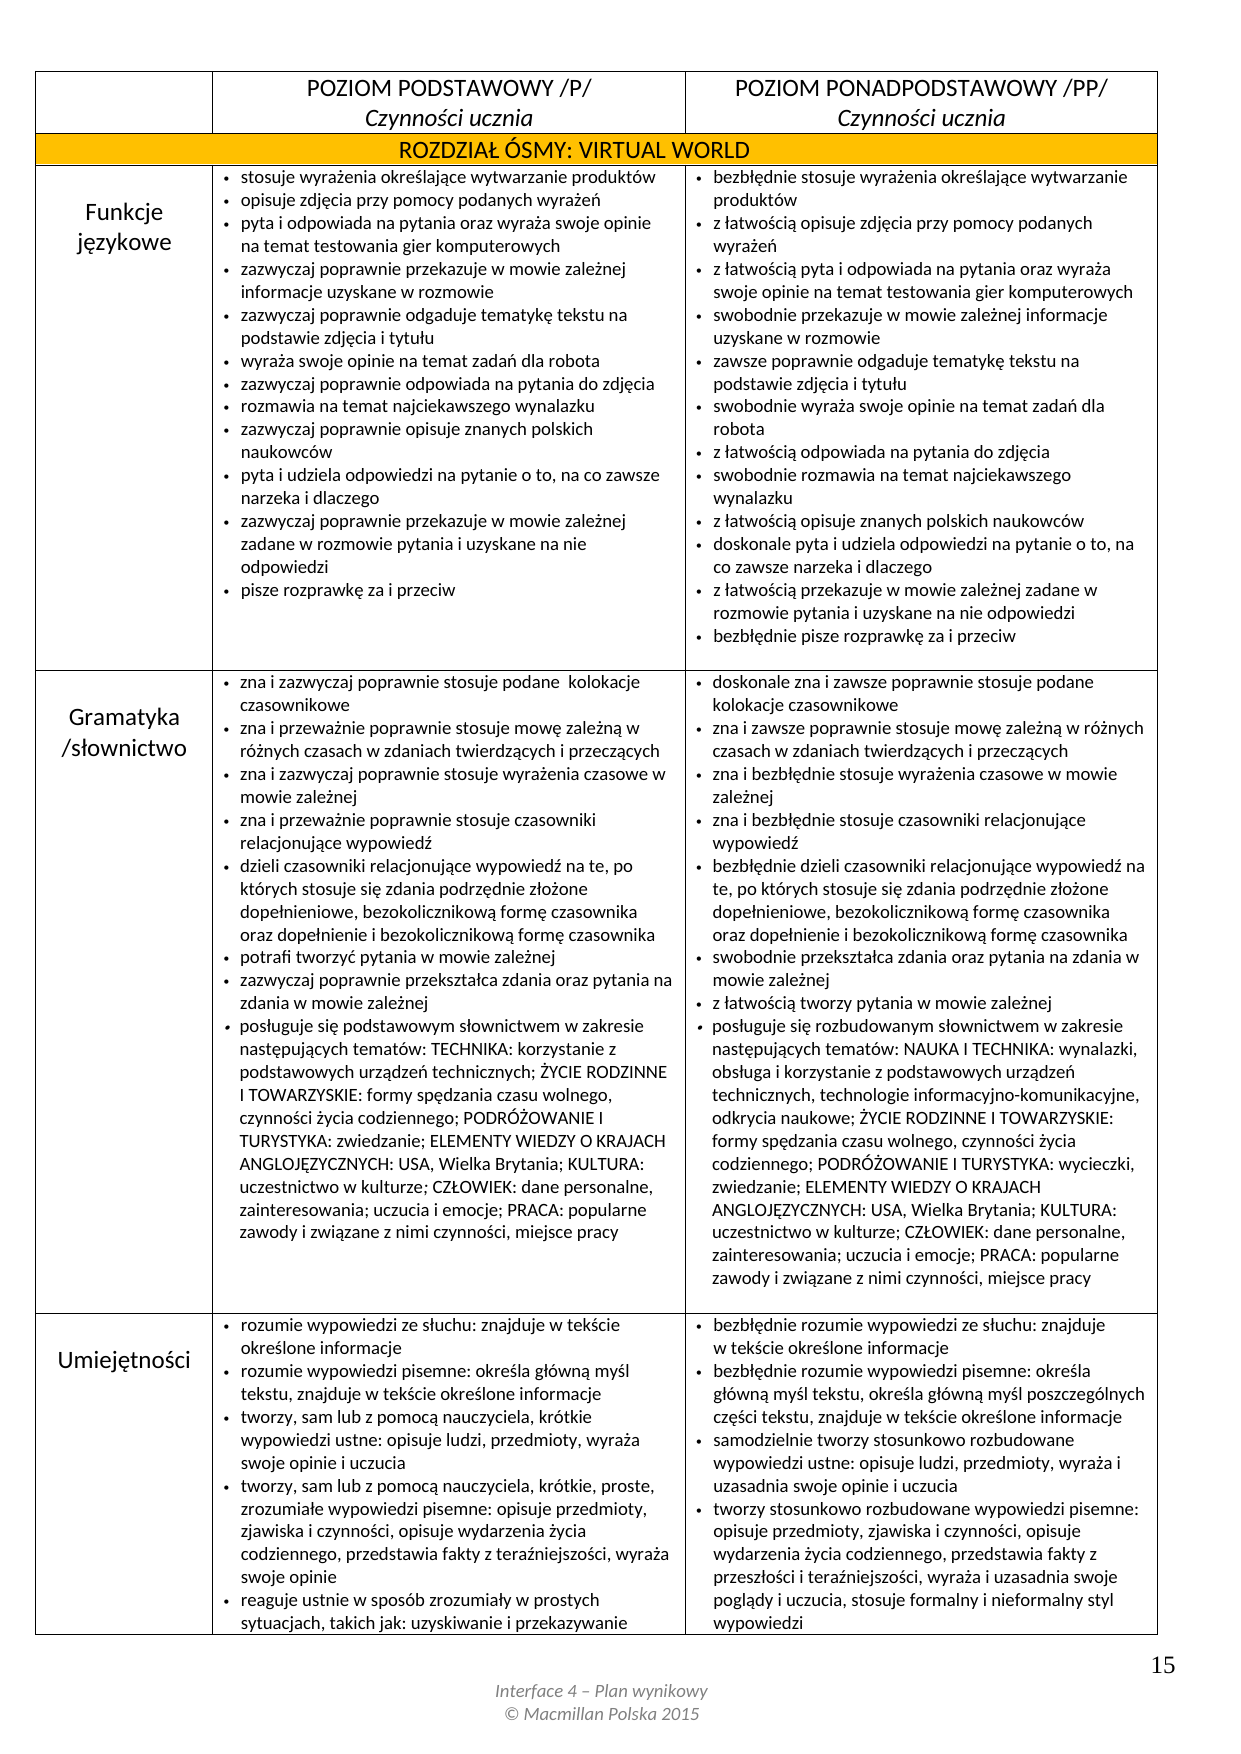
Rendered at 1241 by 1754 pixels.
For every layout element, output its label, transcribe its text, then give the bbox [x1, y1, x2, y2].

table_cell Funkcje językowe [36, 166, 212, 670]
table_cell doskonale zna i zawsze poprawnie stosuje podane kolokacje czasownikowe zna i zawsze poprawnie stosuje mowę zależną w różnych czasach w zdaniach twierdzących i przeczących zna i bezbłędnie stosuje wyrażenia czasowe w mowie zależnej zna i bezbłędnie stosuje czasowniki relacjonujące wypowiedź bezbłędnie dzieli czasowniki relacjonujące wypowiedź na te, po których stosuje się zdania podrzędnie złożone dopełnieniowe, bezokolicznikową formę czasownika oraz dopełnienie i bezokolicznikową formę czasownika swobodnie przekształca zdania oraz pytania na zdania w mowie zależnej z łatwością tworzy pytania w mowie zależnej posługuje się rozbudowanym słownictwem w zakresie następujących tematów: NAUKA I TECHNIKA: wynalazki, obsługa i korzystanie z podstawowych urządzeń technicznych, technologie informacyjno-komunikacyjne, odkrycia naukowe; ŻYCIE RODZINNE I TOWARZYSKIE: formy spędzania czasu wolnego, czynności życia codziennego; PODRÓŻOWANIE I TURYSTYKA: wycieczki, zwiedzanie; ELEMENTY WIEDZY O KRAJACH ANGLOJĘZYCZNYCH: USA, Wielka Brytania; KULTURA: uczestnictwo w kulturze; CZŁOWIEK: dane personalne, zainteresowania; uczucia i emocje; PRACA: popularne zawody i związane z nimi czynności, miejsce pracy [686, 671, 1157, 1312]
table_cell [213, 1314, 685, 1634]
table_header POZIOM PODSTAWOWY /P/ Czynności ucznia [213, 72, 685, 133]
table_cell zna i zazwyczaj poprawnie stosuje podane kolokacje czasownikowe zna i przeważnie poprawnie stosuje mowę zależną w różnych czasach w zdaniach twierdzących i przeczących zna i zazwyczaj poprawnie stosuje wyrażenia czasowe w mowie zależnej zna i przeważnie poprawnie stosuje czasowniki relacjonujące wypowiedź dzieli czasowniki relacjonujące wypowiedź na te, po których stosuje się zdania podrzędnie złożone dopełnieniowe, bezokolicznikową formę czasownika oraz dopełnienie i bezokolicznikową formę czasownika potrafi tworzyć pytania w mowie zależnej zazwyczaj poprawnie przekształca zdania oraz pytania na zdania w mowie zależnej posługuje się podstawowym słownictwem w zakresie następujących tematów: TECHNIKA: korzystanie z podstawowych urządzeń technicznych; ŻYCIE RODZINNE I TOWARZYSKIE: formy spędzania czasu wolnego, czynności życia codziennego; PODRÓŻOWANIE I TURYSTYKA: zwiedzanie; ELEMENTY WIEDZY O KRAJACH ANGLOJĘZYCZNYCH: USA, Wielka Brytania; KULTURA: uczestnictwo w kulturze; CZŁOWIEK: dane personalne, zainteresowania; uczucia i emocje; PRACA: popularne zawody i związane z nimi czynności, miejsce pracy [213, 671, 685, 1312]
table_header [36, 72, 212, 133]
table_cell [686, 1314, 1157, 1634]
table_cell Umiejętności [36, 1314, 212, 1634]
table_header POZIOM PONADPODSTAWOWY /PP/ Czynności ucznia [686, 72, 1157, 133]
table_cell stosuje wyrażenia określające wytwarzanie produktów opisuje zdjęcia przy pomocy podanych wyrażeń pyta i odpowiada na pytania oraz wyraża swoje opinie na temat testowania gier komputerowych zazwyczaj poprawnie przekazuje w mowie zależnej informacje uzyskane w rozmowie zazwyczaj poprawnie odgaduje tematykę tekstu na podstawie zdjęcia i tytułu wyraża swoje opinie na temat zadań dla robota zazwyczaj poprawnie odpowiada na pytania do zdjęcia rozmawia na temat najciekawszego wynalazku zazwyczaj poprawnie opisuje znanych polskich naukowców pyta i udziela odpowiedzi na pytanie o to, na co zawsze narzeka i dlaczego zazwyczaj poprawnie przekazuje w mowie zależnej zadane w rozmowie pytania i uzyskane na nie odpowiedzi pisze rozprawkę za i przeciw [213, 166, 685, 670]
table_cell bezbłędnie stosuje wyrażenia określające wytwarzanie produktów z łatwością opisuje zdjęcia przy pomocy podanych wyrażeń z łatwością pyta i odpowiada na pytania oraz wyraża swoje opinie na temat testowania gier komputerowych swobodnie przekazuje w mowie zależnej informacje uzyskane w rozmowie zawsze poprawnie odgaduje tematykę tekstu na podstawie zdjęcia i tytułu swobodnie wyraża swoje opinie na temat zadań dla robota z łatwością odpowiada na pytania do zdjęcia swobodnie rozmawia na temat najciekawszego wynalazku z łatwością opisuje znanych polskich naukowców doskonale pyta i udziela odpowiedzi na pytanie o to, na co zawsze narzeka i dlaczego z łatwością przekazuje w mowie zależnej zadane w rozmowie pytania i uzyskane na nie odpowiedzi bezbłędnie pisze rozprawkę za i przeciw [686, 166, 1157, 670]
table_cell ROZDZIAŁ ÓSMY: VIRTUAL WORLD [36, 134, 1157, 164]
table_cell Gramatyka /słownictwo [36, 671, 212, 1312]
